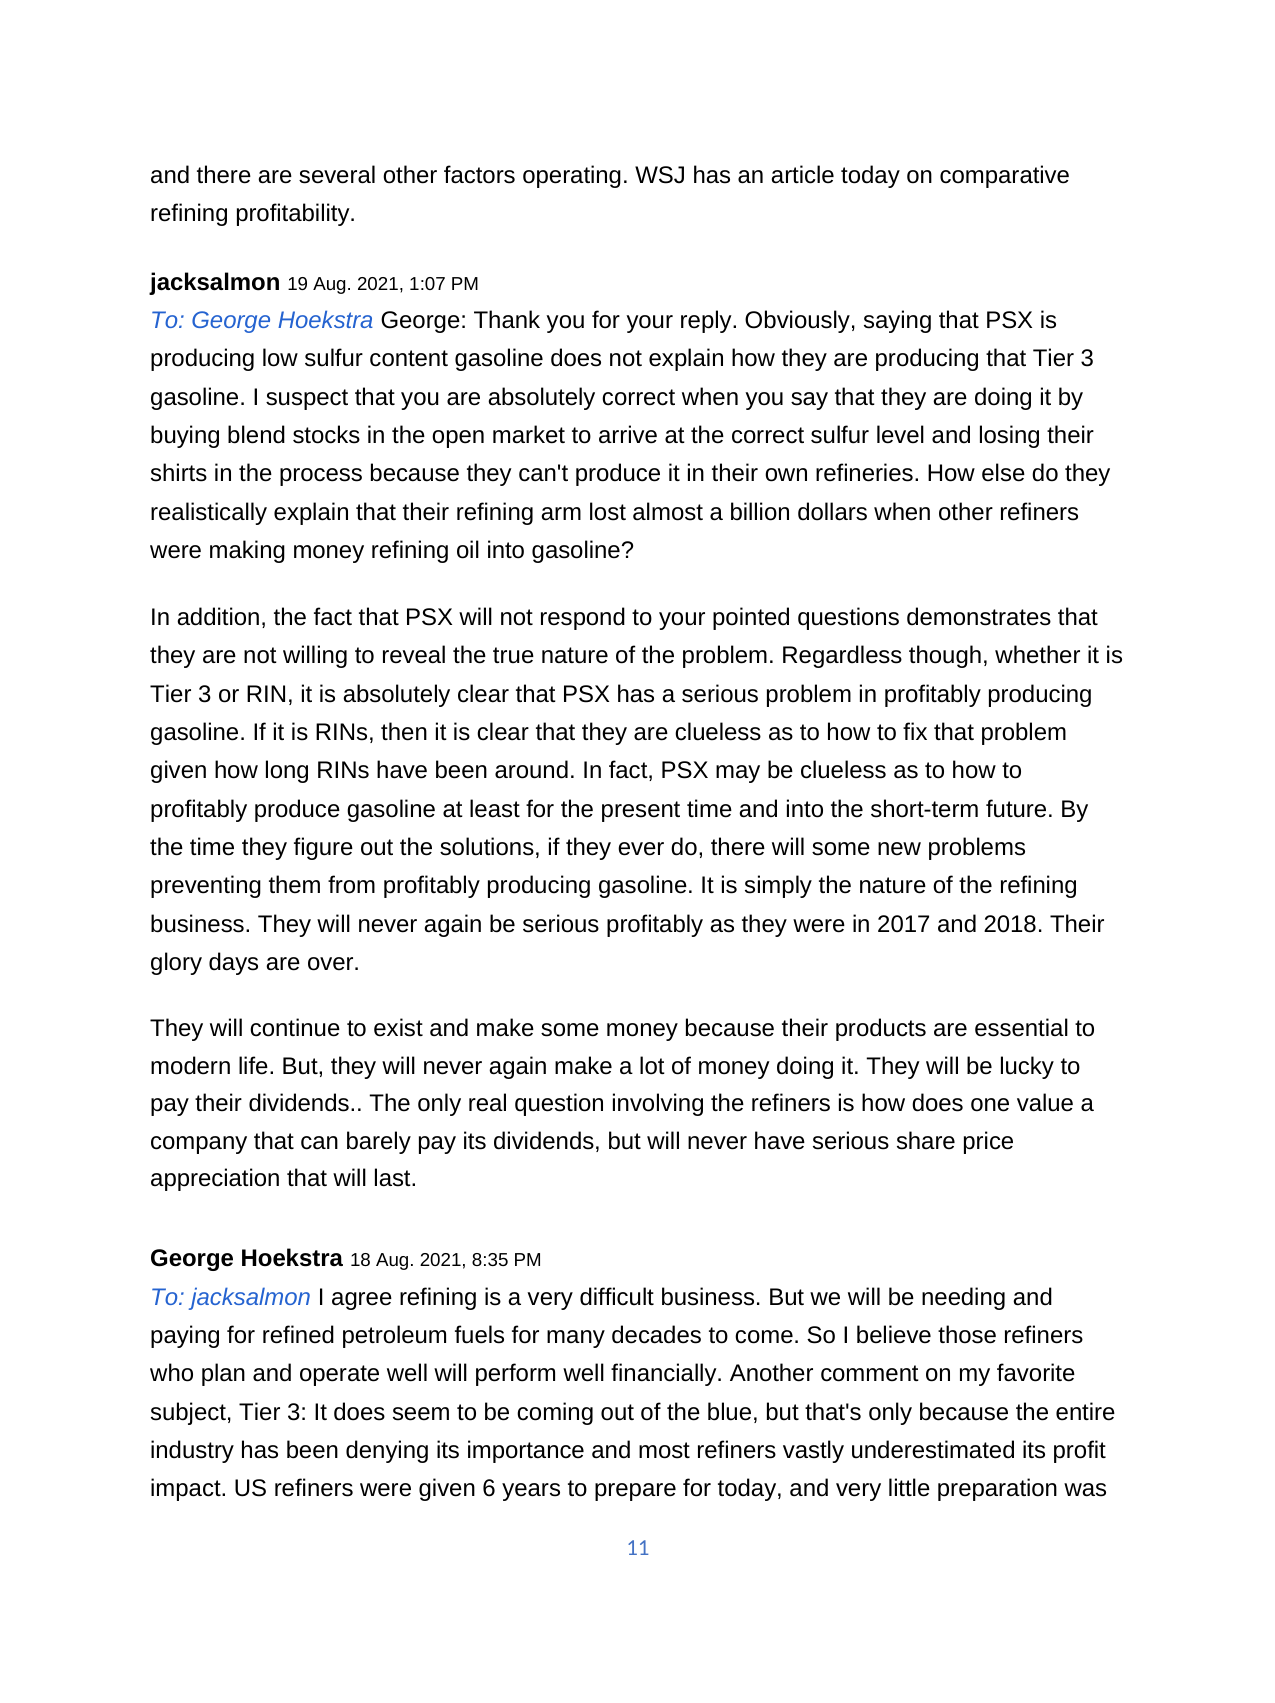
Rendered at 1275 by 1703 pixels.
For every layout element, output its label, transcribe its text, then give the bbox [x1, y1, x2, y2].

text To: George Hoekstra George: Thank you for your reply. Obviously, saying that PSX is producing low sulfur content gasoline does not explain how they are producing that Tier 3 gasoline. I suspect that you are absolutely correct when you say that they are doing it by buying blend stocks in the open market to arrive at the correct sulfur level and losing their shirts in the process because they can't produce it in their own refineries. How else do they realistically explain that their refining arm lost almost a billion dollars when other refiners were making money refining oil into gasoline? [150, 295, 1125, 563]
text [150, 150, 1125, 227]
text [150, 1272, 1125, 1502]
text George Hoekstra 18 Aug. 2021, 8:35 PM [150, 1234, 1105, 1272]
text In addition, the fact that PSX will not respond to your pointed questions demonstrates that they are not willing to reveal the true nature of the problem. Regardless though, whether it is Tier 3 or RIN, it is absolutely clear that PSX has a serious problem in profitably producing gasoline. If it is RINs, then it is clear that they are clueless as to how to fix that problem given how long RINs have been around. In fact, PSX may be clueless as to how to profitably produce gasoline at least for the present time and into the short-term future. By the time they figure out the solutions, if they ever do, there will some new problems preventing them from profitably producing gasoline. It is simply the nature of the refining business. They will never again be serious profitably as they were in 2017 and 2018. Their glory days are over. [150, 592, 1125, 976]
text jacksalmon 19 Aug. 2021, 1:07 PM [150, 256, 1125, 295]
text They will continue to exist and make some money because their products are essential to modern life. But, they will never again make a lot of money doing it. They will be lucky to pay their dividends.. The only real question involving the refiners is how does one value a company that can barely pay its dividends, but will never have serious share price appreciation that will last. [150, 1004, 1105, 1192]
